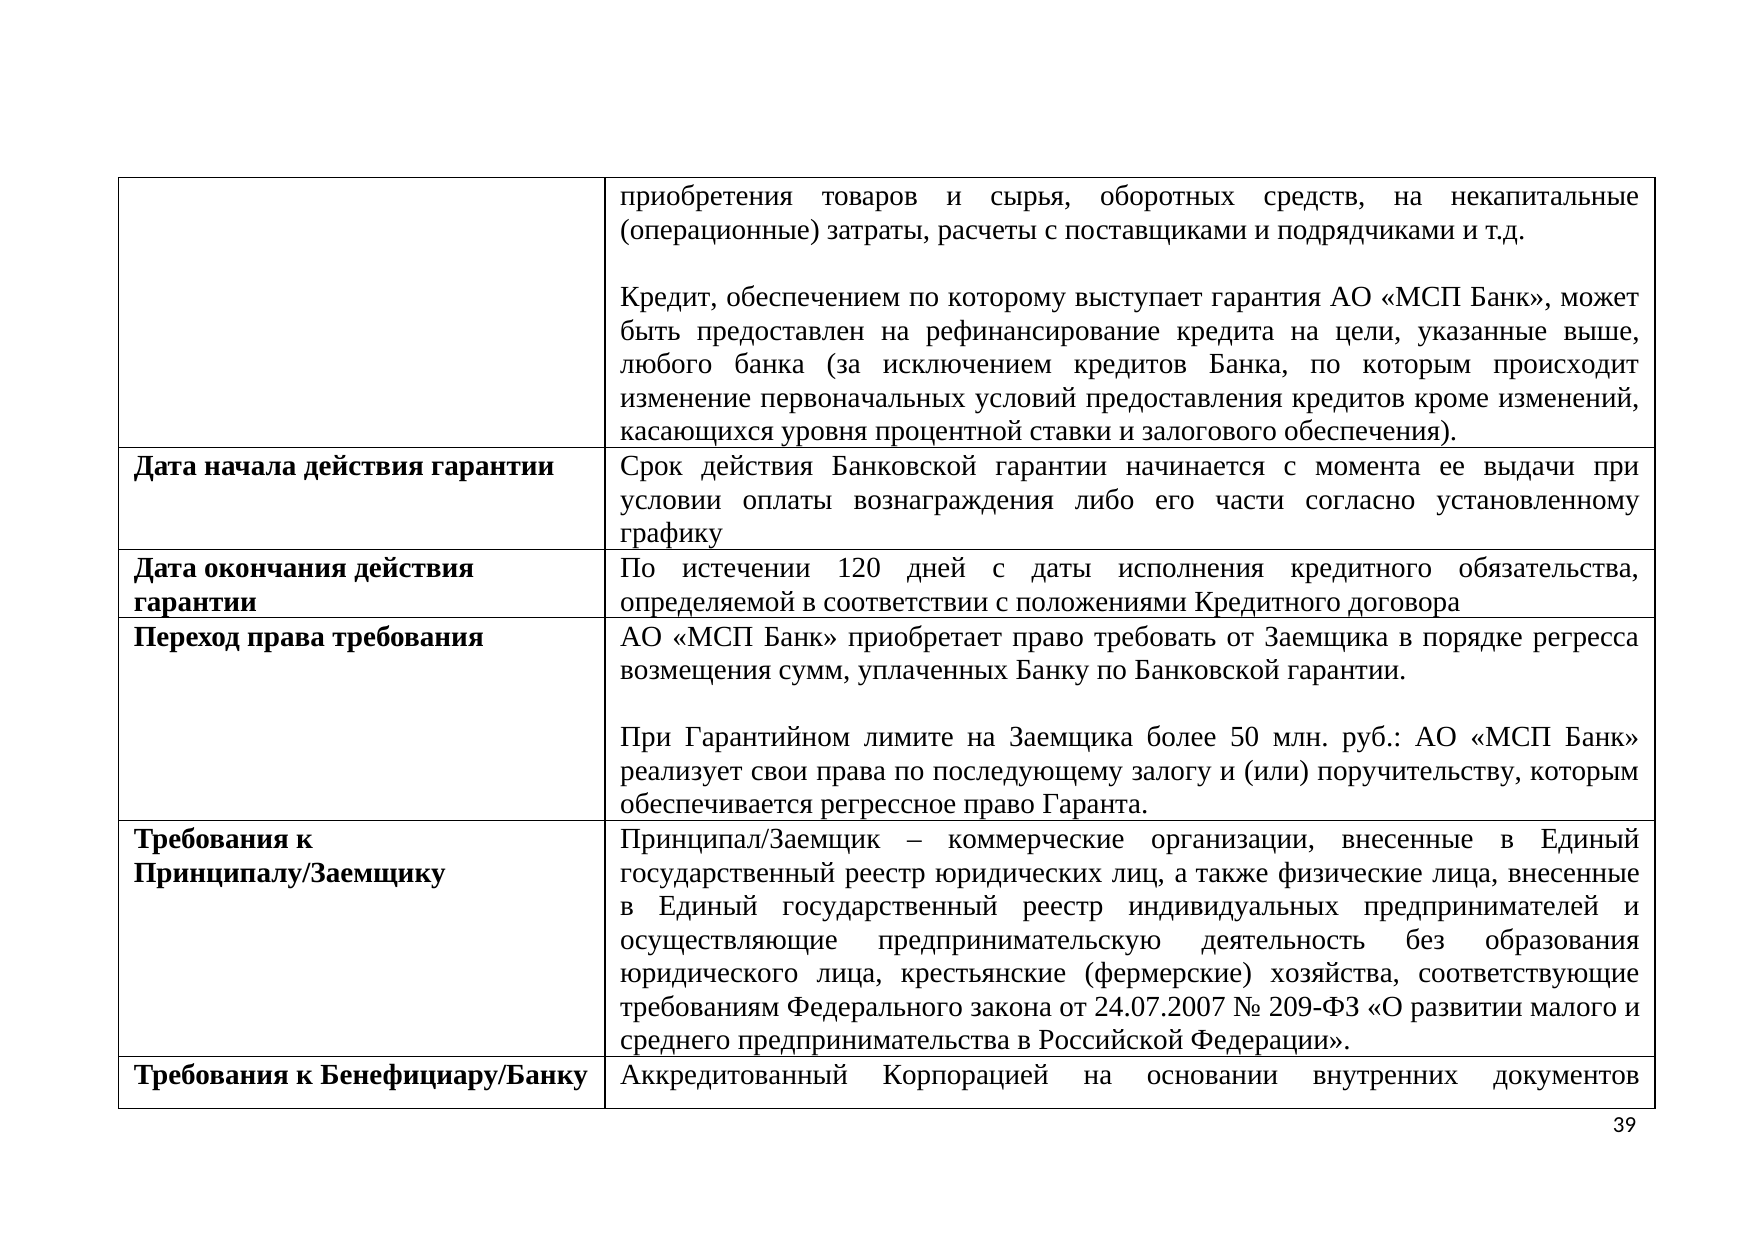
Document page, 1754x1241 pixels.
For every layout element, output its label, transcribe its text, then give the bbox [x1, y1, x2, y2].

table_cell Срок действия Банковской гарантии начинается с момента ее выдачи при условии оплаты вознаграждения либо его части согласно установленному графику [606, 448, 1654, 549]
table_cell По истечении 120 дней с даты исполнения кредитного обязательства, определяемой в соответствии с положениями Кредитного договора [606, 550, 1654, 617]
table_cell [119, 1057, 604, 1107]
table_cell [119, 178, 604, 447]
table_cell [606, 1057, 1654, 1107]
table_cell Переход права требования [119, 618, 604, 820]
table_cell Дата начала действия гарантии [119, 448, 604, 549]
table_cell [606, 178, 1654, 447]
table_cell Принципал/Заемщик – коммерческие организации, внесенные в Единый государственный реестр юридических лиц, а также физические лица, внесенные в Единый государственный реестр индивидуальных предпринимателей и осуществляющие предпринимательскую деятельность без образования юридического лица, крестьянские (фермерские) хозяйства, соответствующие требованиям Федерального закона от 24.07.2007 № 209-ФЗ «О развитии малого и среднего предпринимательства в Российской Федерации». [606, 821, 1654, 1056]
table_cell АО «МСП Банк» приобретает право требовать от Заемщика в порядке регресса возмещения сумм, уплаченных Банку по Банковской гарантии. При Гарантийном лимите на Заемщика более 50 млн. руб.: АО «МСП Банк» реализует свои права по последующему залогу и (или) поручительству, которым обеспечивается регрессное право Гаранта. [606, 618, 1654, 820]
table_cell Требования к Принципалу/Заемщику [119, 821, 604, 1056]
table_cell Дата окончания действия гарантии [119, 550, 604, 617]
